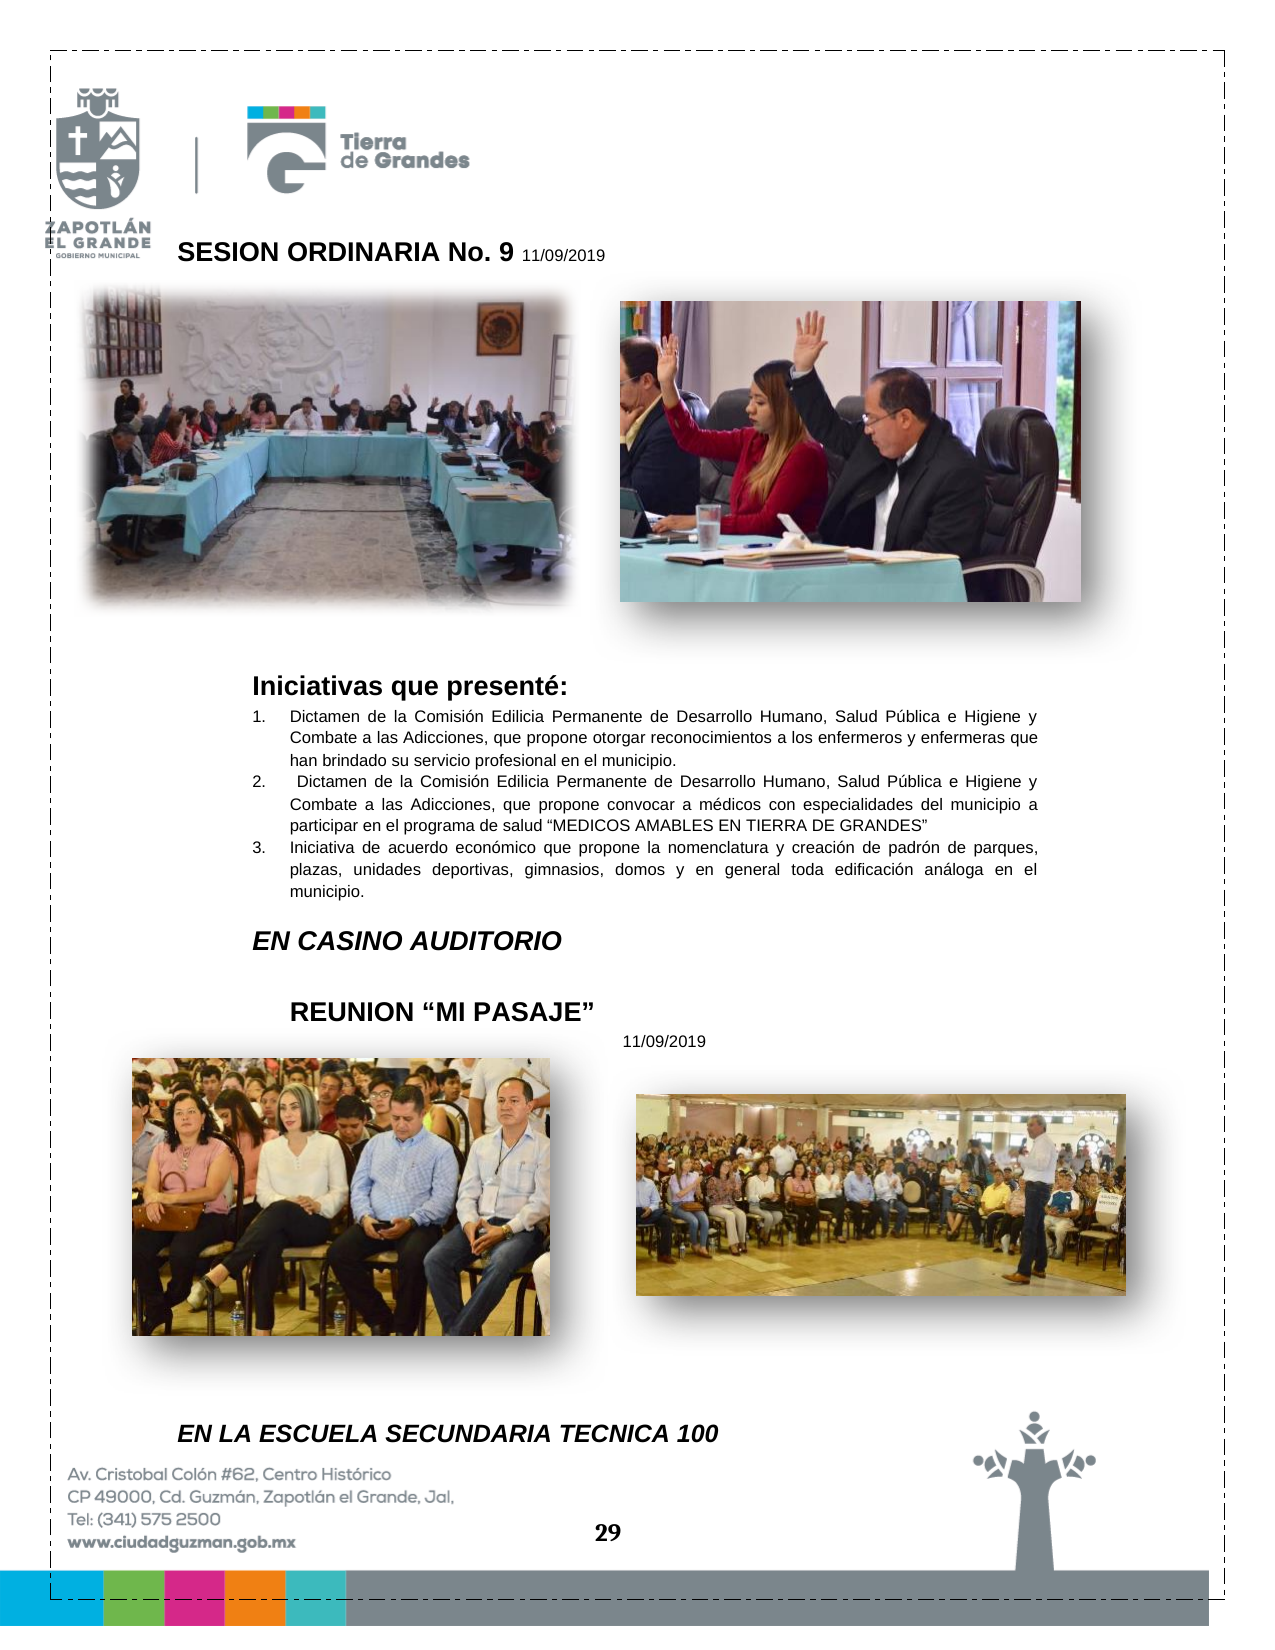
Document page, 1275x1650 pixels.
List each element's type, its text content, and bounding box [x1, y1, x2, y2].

picture [0, 28, 1246, 1650]
text SESION ORDINARIA No. 9 11/09/2019 [177, 236, 1039, 267]
text EN CASINO AUDITORIO [252, 925, 1039, 956]
text REUNIÓN DE TRABAJO CON ESTRELLA MAGAÑA, REPRESENTANTE DE “BERRY” PARA GESTIONAR RECURSOS COMO APOYO PARA CONSULTORIO PERIFÉRICO Y ÁRBOLES, PARA CAMPAÑA DE REFORESTACIÓN 19/08/2019 [252, 288, 574, 610]
list Dictamen de la Comisión Edilicia Permanente de Desarrollo Humano, Salud Pública e Higiene y Combate a las Adicciones, que propone otorgar reconocimientos a los enfermeros y enfermeras que han brindado su servicio profesional en el municipio. [252, 706, 1039, 769]
list 11/09/2019 [289, 1032, 1039, 1051]
text EN LA ESCUELA SECUNDARIA TECNICA 100 [177, 1419, 1039, 1447]
text ENTREGA DE APOYOS POR ESTACIONOMETROS [252, 297, 564, 601]
list REUNION “MI PASAJE” [289, 996, 1039, 1028]
list Iniciativa de acuerdo económico que propone la nomenclatura y creación de padrón de parques, plazas, unidades deportivas, gimnasios, domos y en general toda edificación análoga en el municipio. [252, 838, 1039, 901]
list Dictamen de la Comisión Edilicia Permanente de Desarrollo Humano, Salud Pública e Higiene y Combate a las Adicciones, que propone convocar a médicos con especialidades del municipio a participar en el programa de salud “MEDICOS AMABLES EN TIERRA DE GRANDES” [252, 772, 1039, 835]
text Informé sobre proyecto para campaña de salud, propuesta de reconocimiento a enfermeras del Municipio, y planteamiento de iniciativa de acuerdo económico que propone la viabilidad de convocar a médicos con especialidades del Municipio a participar en programa de salud. [252, 294, 567, 604]
list Iniciativas que presenté: [252, 272, 1039, 702]
